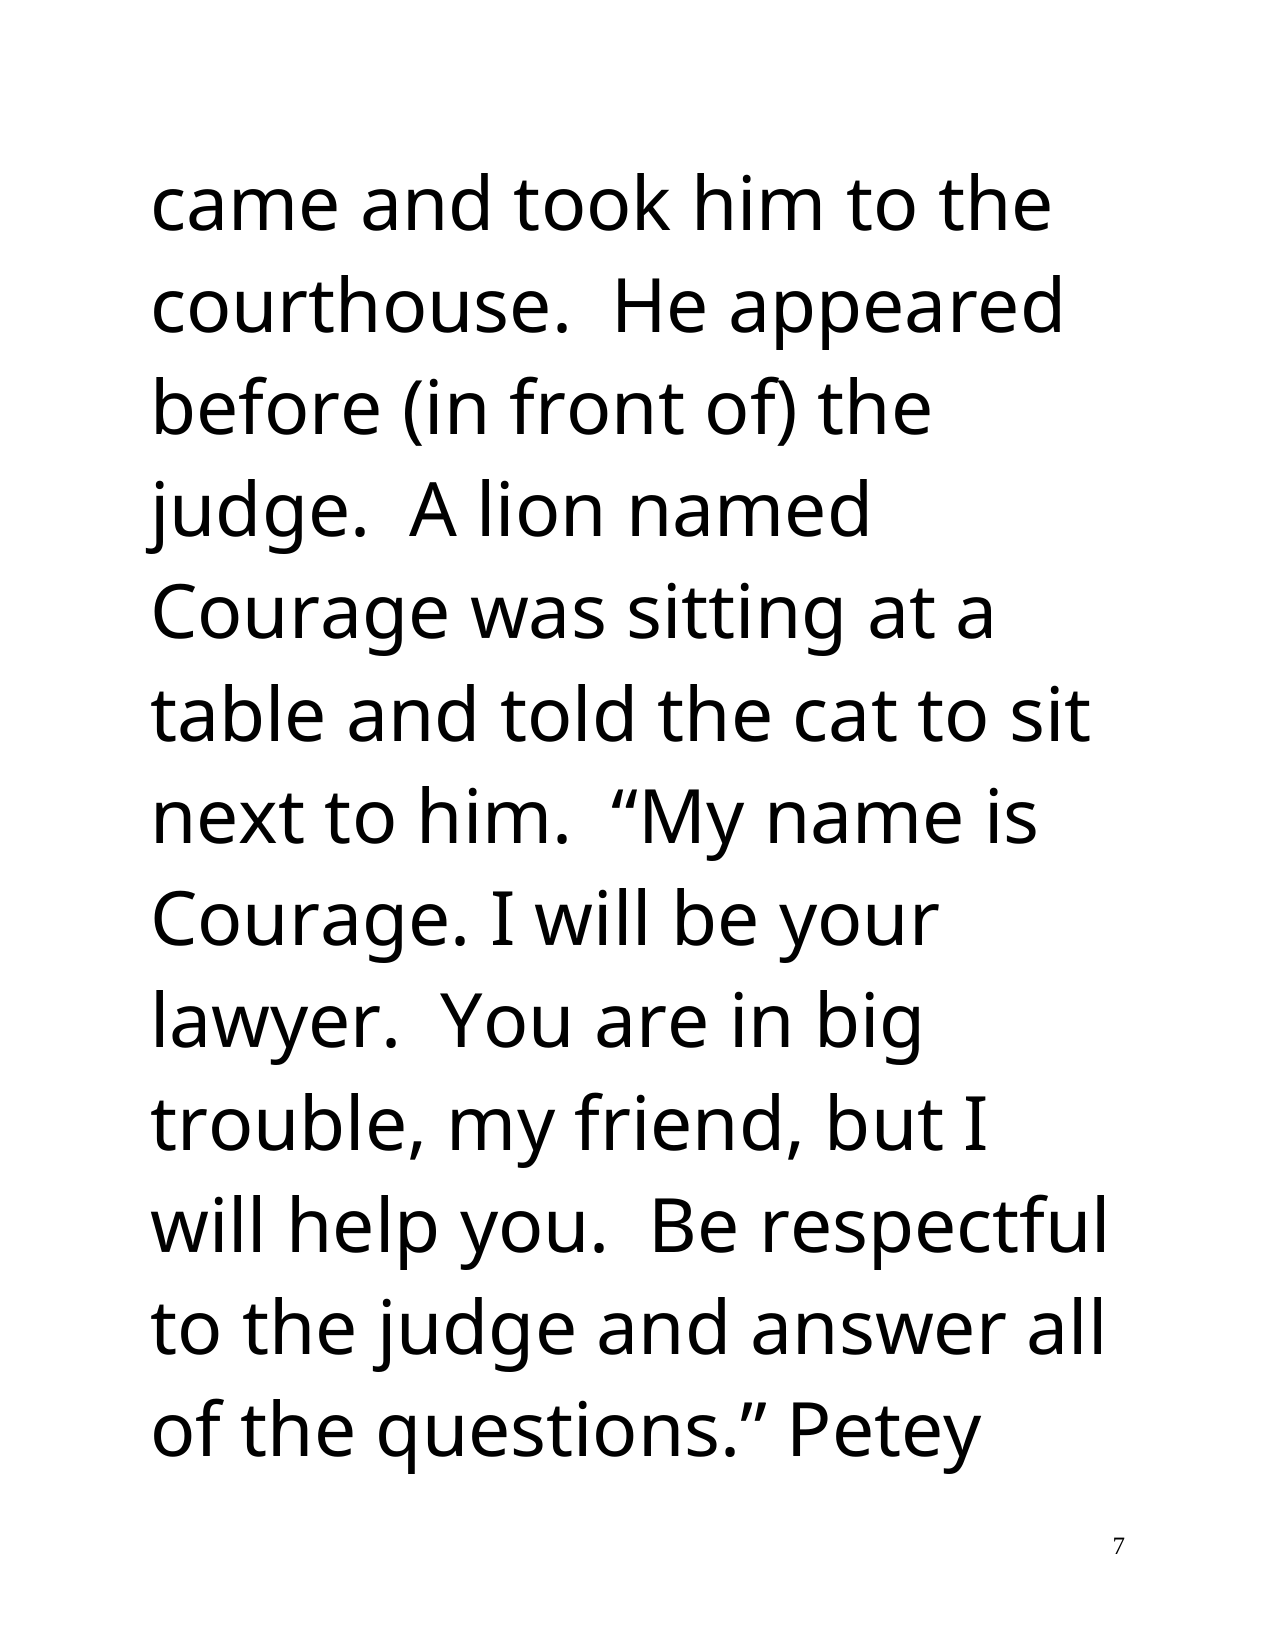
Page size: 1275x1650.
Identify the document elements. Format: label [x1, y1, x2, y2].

text [150, 150, 1125, 1478]
